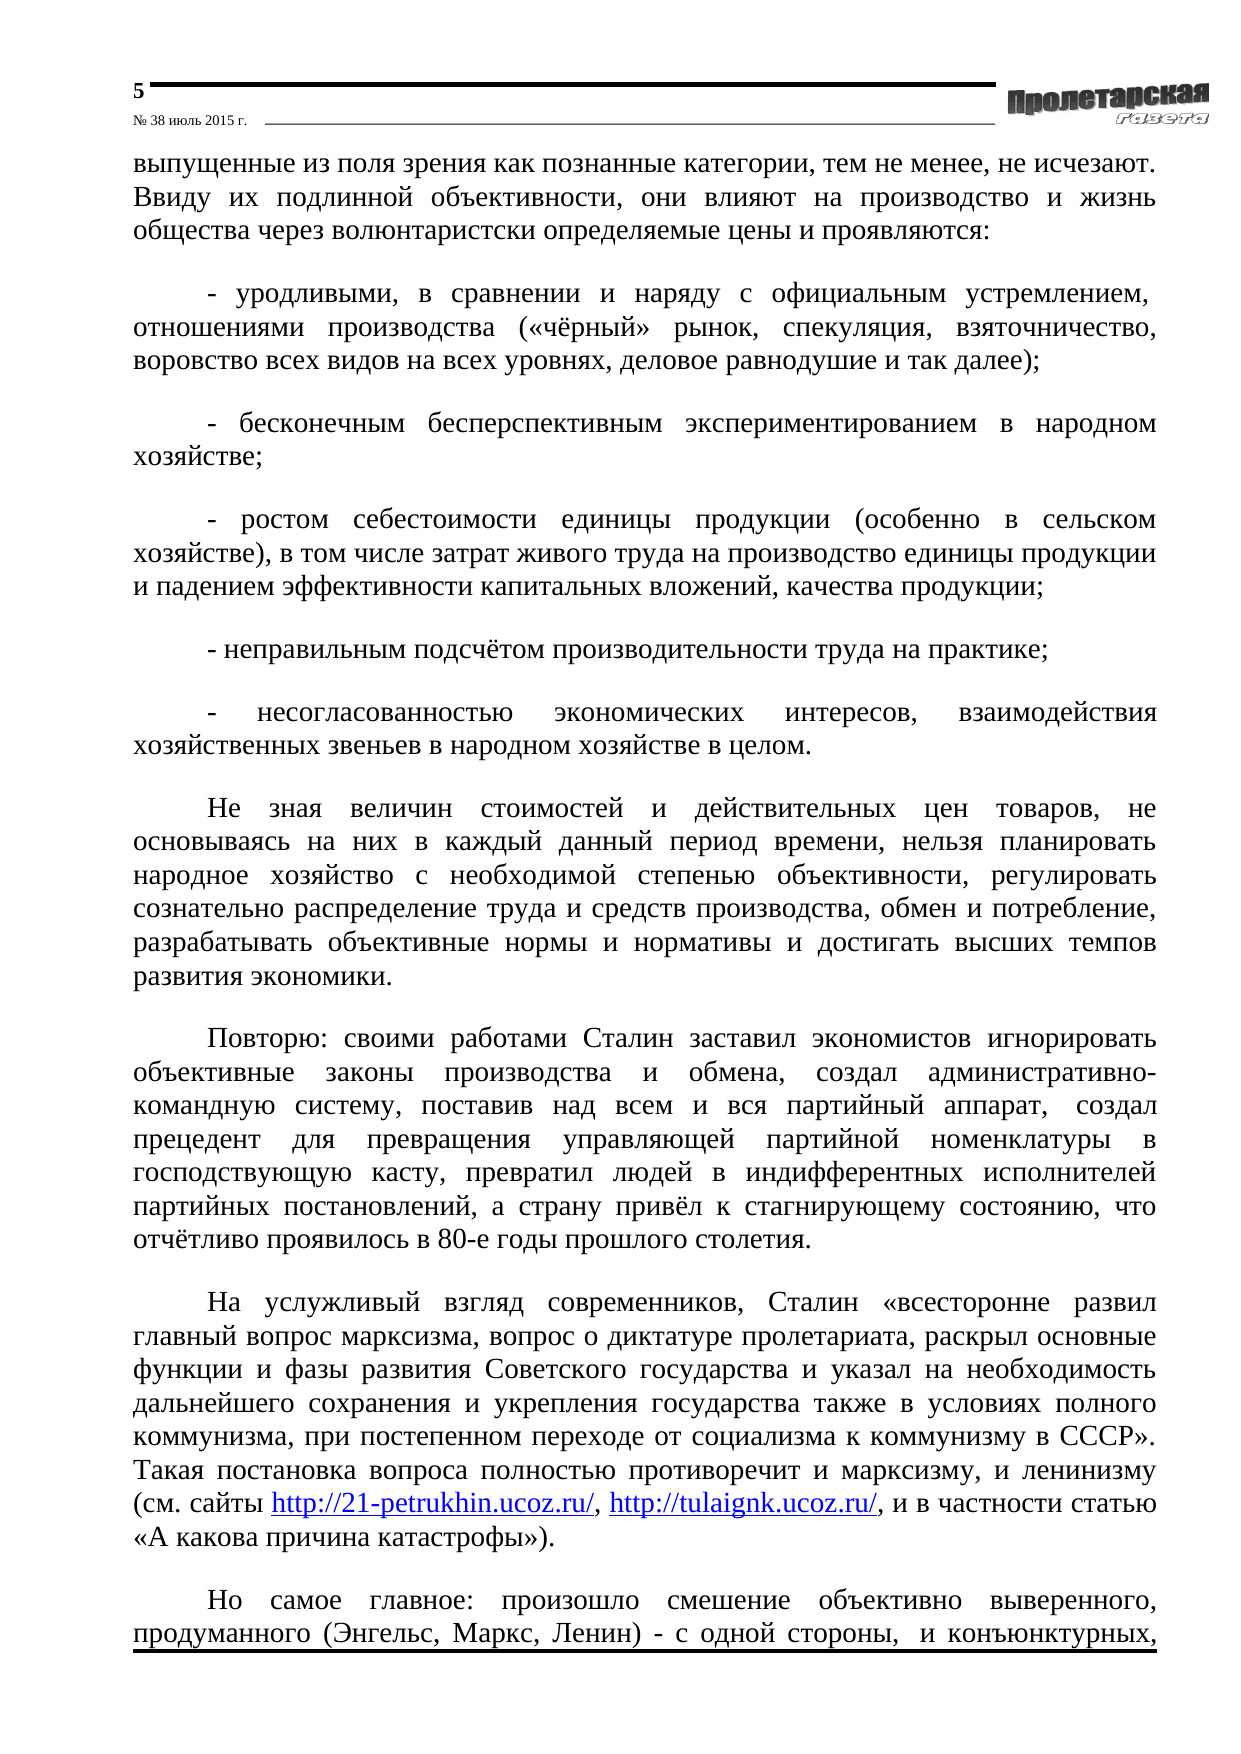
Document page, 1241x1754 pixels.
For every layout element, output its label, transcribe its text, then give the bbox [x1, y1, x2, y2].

picture [1007, 82, 1209, 124]
text - бесконечным бесперспективным экспериментированием в народном хозяйстве; [133, 405, 1157, 472]
text На услужливый взгляд современников, Сталин «всесторонне развил главный вопрос марксизма, вопрос о диктатуре пролетариата, раскрыл основные функции и фазы развития Советского государства и указал на необходимость дальнейшего сохранения и укрепления государства также в условиях полного коммунизма, при постепенном переходе от социализма к коммунизму в СССР». Такая постановка вопроса полностью противоречит и марксизму, и ленинизму (см. сайты http://21-petrukhin.ucoz.ru/, http://tulaignk.ucoz.ru/, и в частности статью «А какова причина катастрофы»). [133, 1284, 1157, 1553]
text - неправильным подсчётом производительности труда на практике; [133, 631, 1157, 664]
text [133, 145, 1157, 246]
text - несогласованностью экономических интересов, взаимодействия хозяйственных звеньев в народном хозяйстве в целом. [133, 694, 1157, 761]
text - уродливыми, в сравнении и наряду с официальным устремлением, отношениями производства («чёрный» рынок, спекуляция, взяточничество, воровство всех видов на всех уровнях, деловое равнодушие и так далее); [133, 275, 1157, 376]
text Повторю: своими работами Сталин заставил экономистов игнорировать объективные законы производства и обмена, создал административно-командную систему, поставив над всем и вся партийный аппарат, создал прецедент для превращения управляющей партийной номенклатуры в господствующую касту, превратил людей в индифферентных исполнителей партийных постановлений, а страну привёл к стагнирующему состоянию, что отчётливо проявилось в 80-е годы прошлого столетия. [133, 1020, 1157, 1255]
text - ростом себестоимости единицы продукции (особенно в сельском хозяйстве), в том числе затрат живого труда на производство единицы продукции и падением эффективности капитальных вложений, качества продукции; [133, 501, 1157, 602]
text Не зная величин стоимостей и действительных цен товаров, не основываясь на них в каждый данный период времени, нельзя планировать народное хозяйство с необходимой степенью объективности, регулировать сознательно распределение труда и средств производства, обмен и потребление, разрабатывать объективные нормы и нормативы и достигать высших темпов развития экономики. [133, 790, 1157, 991]
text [133, 1582, 1157, 1649]
